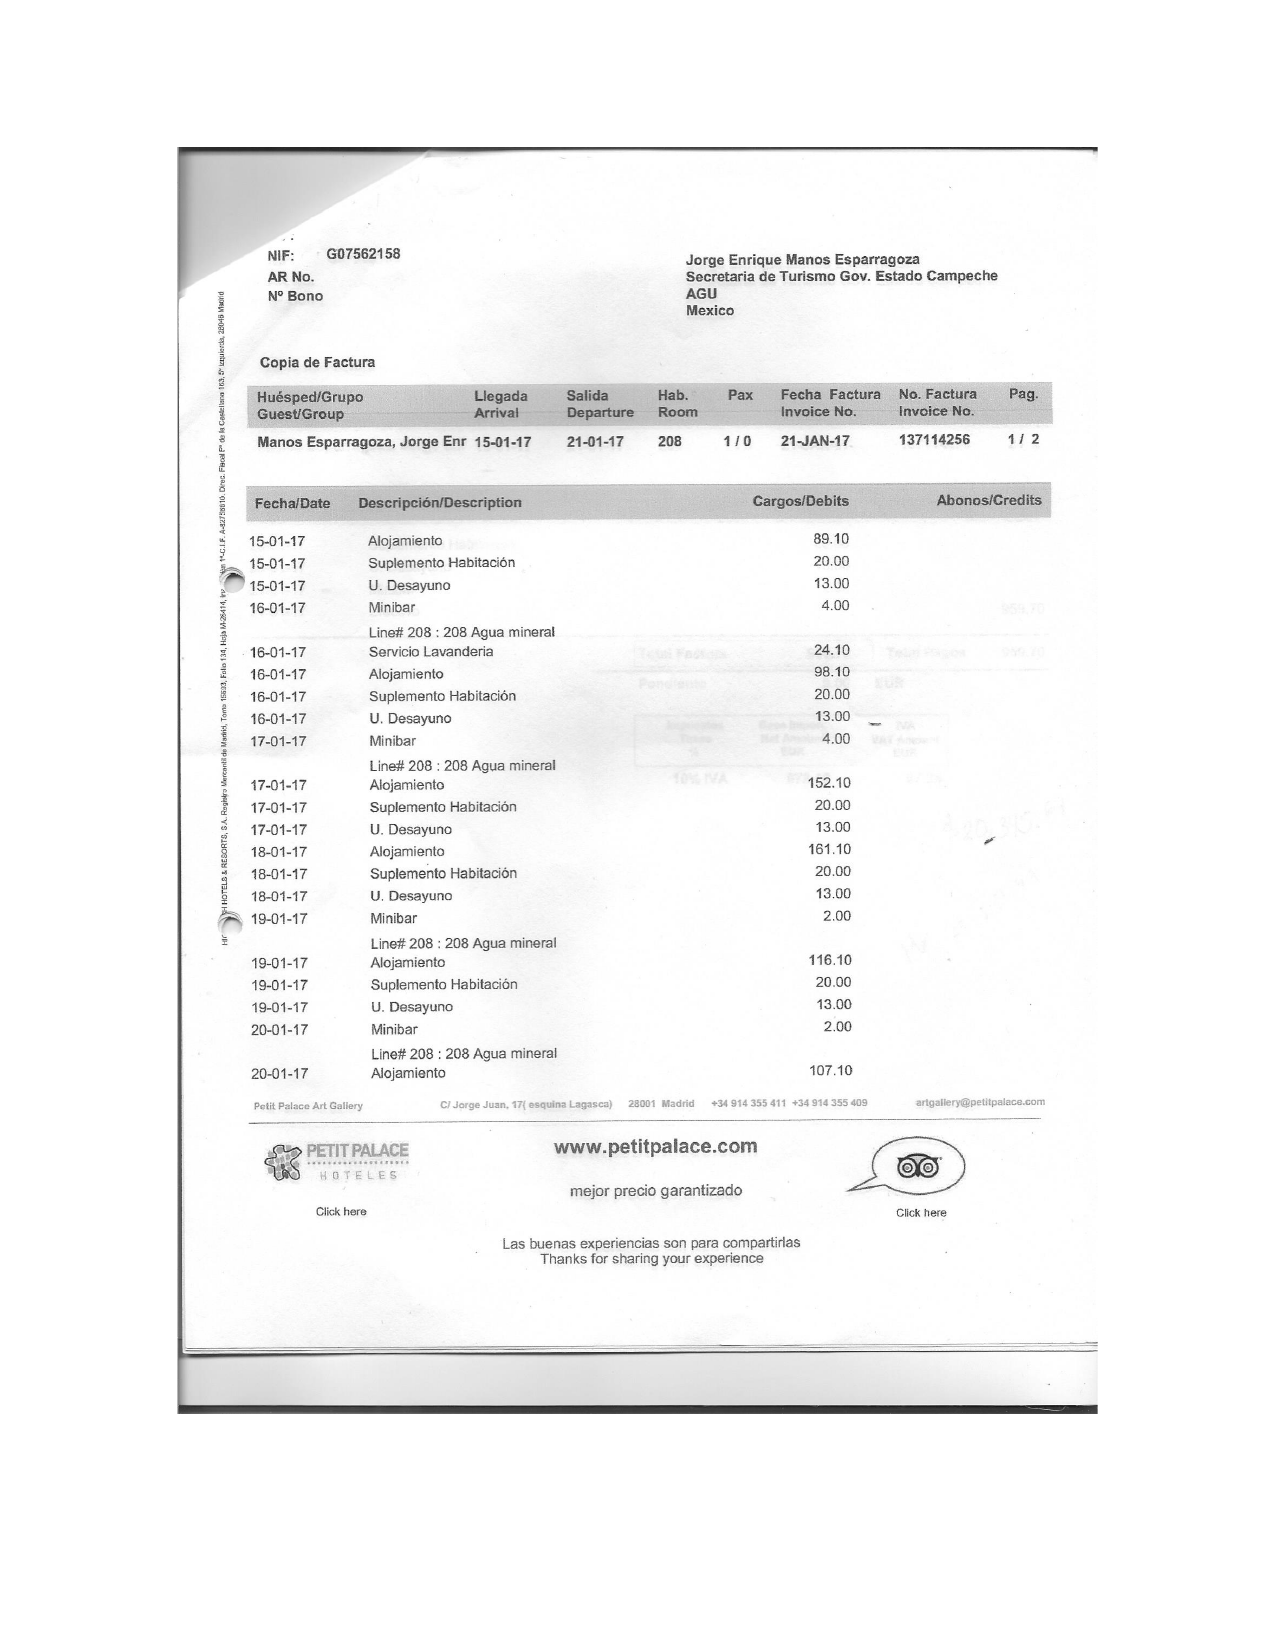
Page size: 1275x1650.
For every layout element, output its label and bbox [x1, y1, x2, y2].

picture [177, 147, 1098, 1414]
